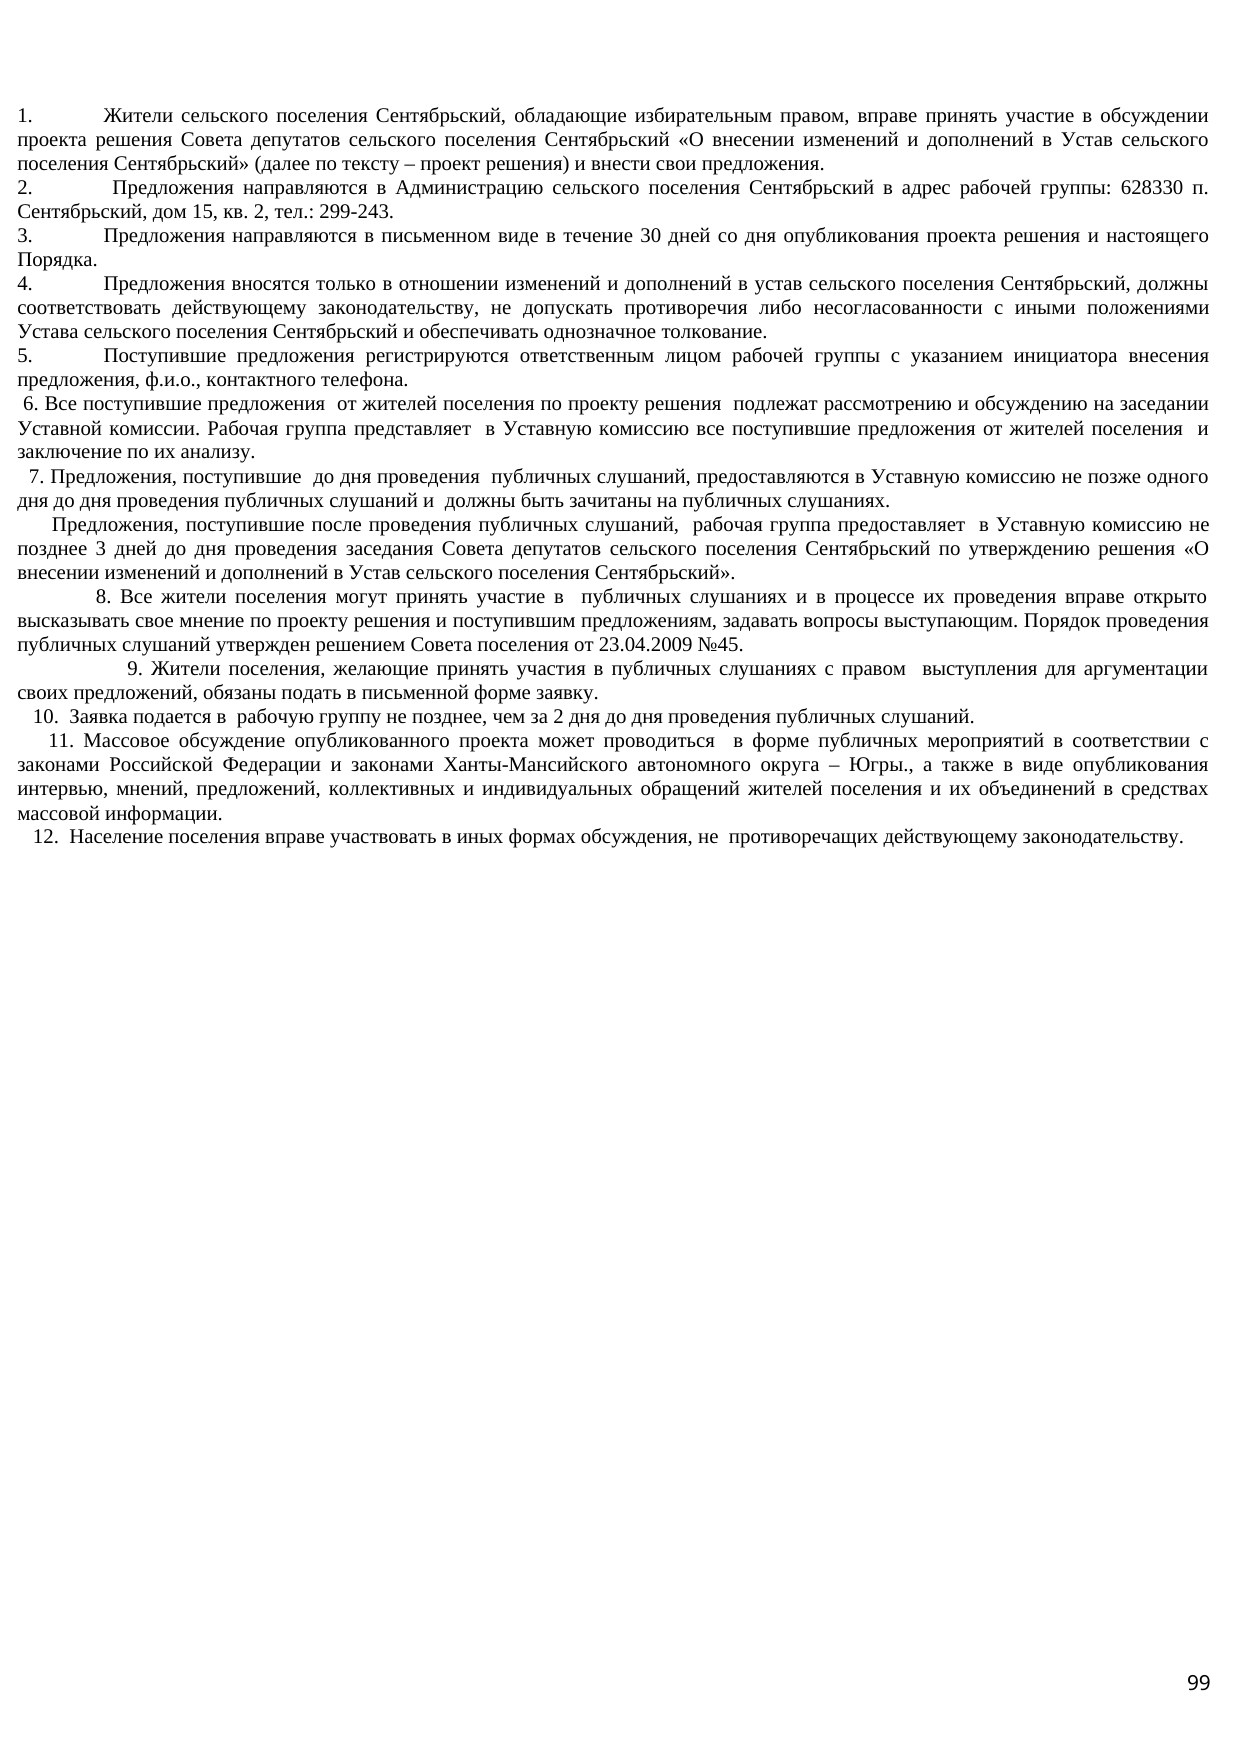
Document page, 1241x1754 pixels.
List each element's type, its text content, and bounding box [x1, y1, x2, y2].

text 9. Жители поселения, желающие принять участия в публичных слушаниях с правом выступления для аргументации своих предложений, обязаны подать в письменной форме заявку. [17, 656, 1211, 704]
text 2. Предложения направляются в Администрацию сельского поселения Сентябрьский в адрес рабочей группы: 628330 п. Сентябрьский, дом 15, кв. 2, тел.: 299-243. [17, 175, 1211, 223]
text 1. Жители сельского поселения Сентябрьский, обладающие избирательным правом, вправе принять участие в обсуждении проекта решения Совета депутатов сельского поселения Сентябрьский «О внесении изменений и дополнений в Устав сельского поселения Сентябрьский» (далее по тексту – проект решения) и внести свои предложения. [17, 103, 1211, 175]
text 7. Предложения, поступившие до дня проведения публичных слушаний, предоставляются в Уставную комиссию не позже одного дня до дня проведения публичных слушаний и должны быть зачитаны на публичных слушаниях. [17, 463, 1211, 512]
text 8. Все жители поселения могут принять участие в публичных слушаниях и в процессе их проведения вправе открыто высказывать свое мнение по проекту решения и поступившим предложениям, задавать вопросы выступающим. Порядок проведения публичных слушаний утвержден решением Совета поселения от 23.04.2009 №45. [17, 584, 1211, 656]
text 12. Население поселения вправе участвовать в иных формах обсуждения, не противоречащих действующему законодательству. [17, 824, 1211, 848]
text 3. Предложения направляются в письменном виде в течение 30 дней со дня опубликования проекта решения и настоящего Порядка. [17, 223, 1211, 271]
text Предложения, поступившие после проведения публичных слушаний, рабочая группа предоставляет в Уставную комиссию не позднее 3 дней до дня проведения заседания Совета депутатов сельского поселения Сентябрьский по утверждению решения «О внесении изменений и дополнений в Устав сельского поселения Сентябрьский». [17, 512, 1211, 584]
text 11. Массовое обсуждение опубликованного проекта может проводиться в форме публичных мероприятий в соответствии с законами Российской Федерации и законами Ханты-Мансийского автономного округа – Югры., а также в виде опубликования интервью, мнений, предложений, коллективных и индивидуальных обращений жителей поселения и их объединений в средствах массовой информации. [17, 728, 1211, 824]
text 5. Поступившие предложения регистрируются ответственным лицом рабочей группы с указанием инициатора внесения предложения, ф.и.о., контактного телефона. [17, 343, 1211, 391]
text 6. Все поступившие предложения от жителей поселения по проекту решения подлежат рассмотрению и обсуждению на заседании Уставной комиссии. Рабочая группа представляет в Уставную комиссию все поступившие предложения от жителей поселения и заключение по их анализу. [17, 391, 1211, 463]
text 4. Предложения вносятся только в отношении изменений и дополнений в устав сельского поселения Сентябрьский, должны соответствовать действующему законодательству, не допускать противоречия либо несогласованности с иными положениями Устава сельского поселения Сентябрьский и обеспечивать однозначное толкование. [17, 271, 1211, 343]
text 10. Заявка подается в рабочую группу не позднее, чем за 2 дня до дня проведения публичных слушаний. [17, 704, 1211, 728]
